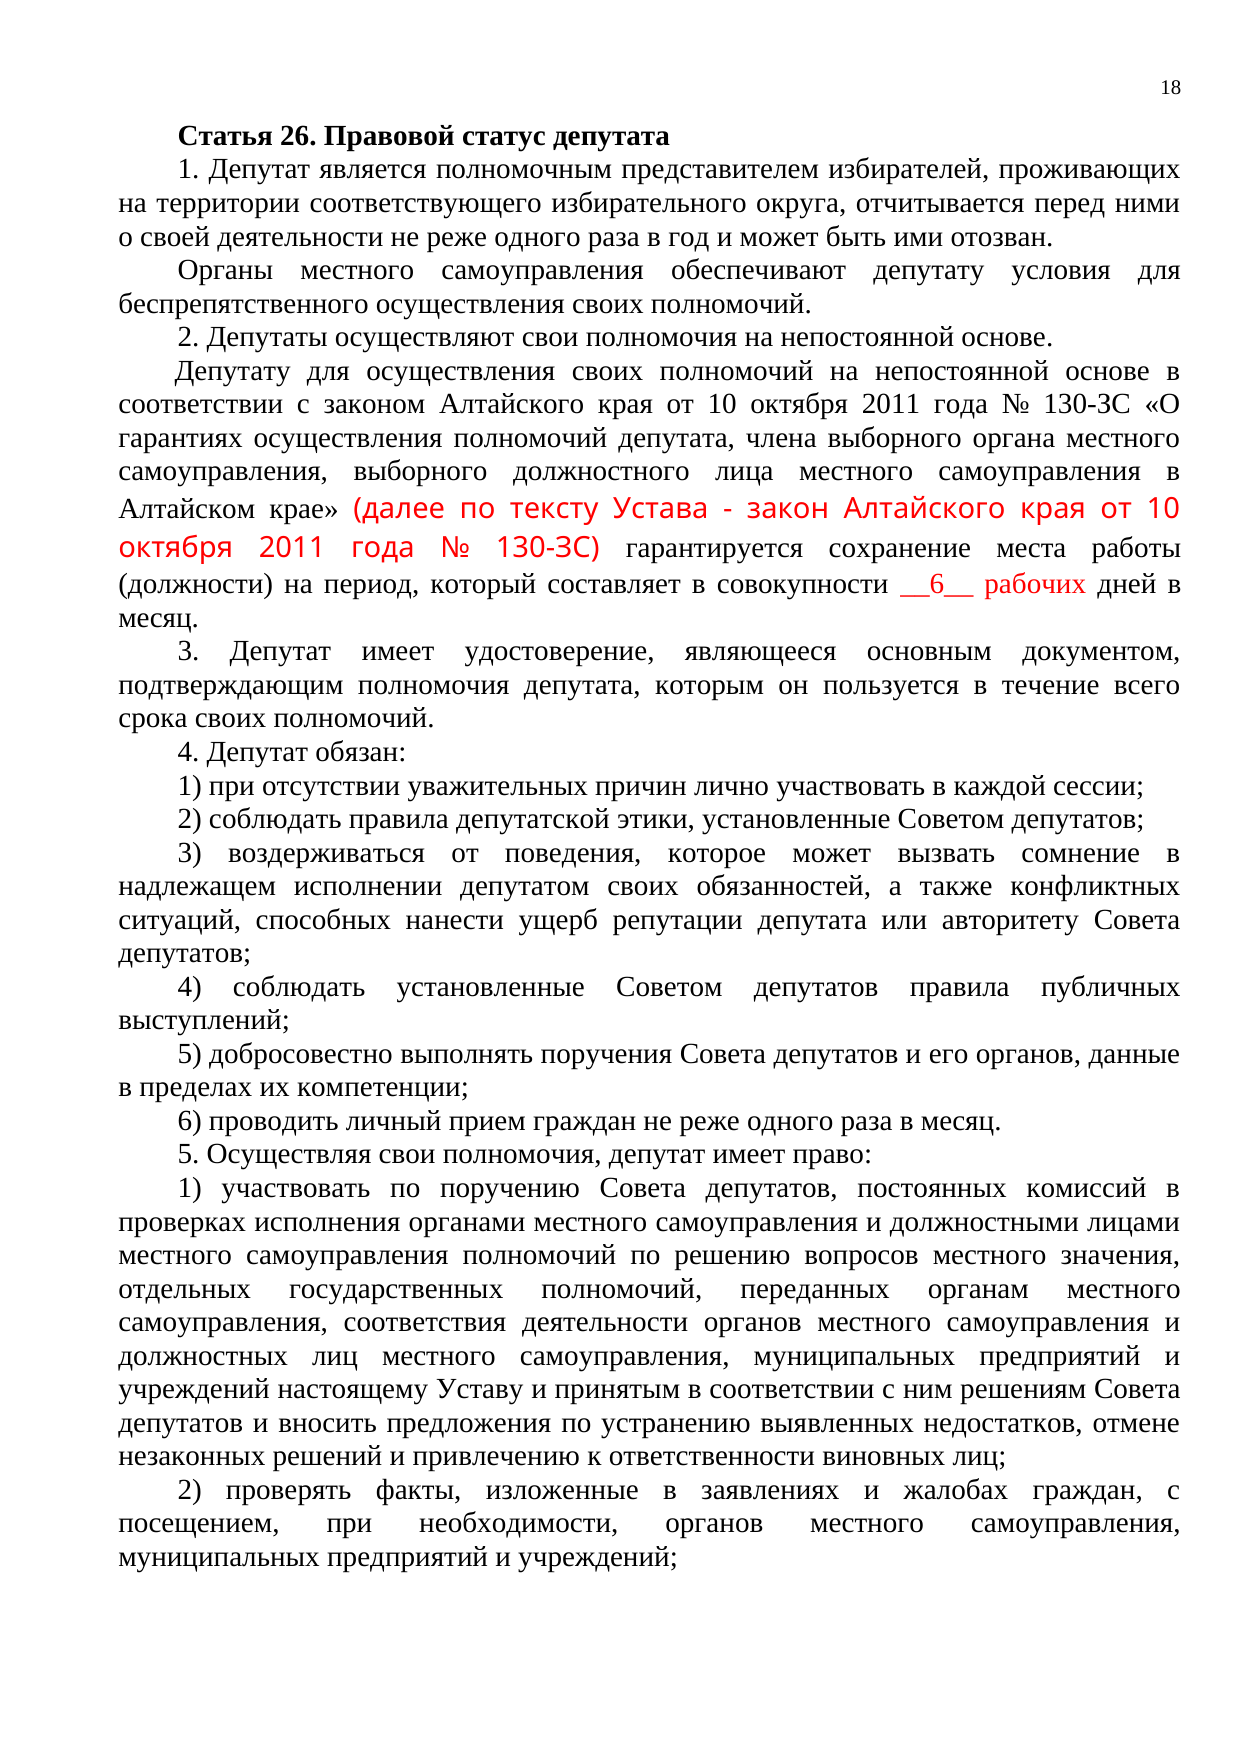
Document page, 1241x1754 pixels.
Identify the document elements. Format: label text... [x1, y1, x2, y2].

text Органы местного самоуправления обеспечивают депутату условия для беспрепятственного осуществления своих полномочий. [118, 252, 1181, 319]
subtitle Статья 26. Правовой статус депутата [118, 118, 1181, 152]
text 1) при отсутствии уважительных причин лично участвовать в каждой сессии; [118, 768, 1181, 801]
text 1) участвовать по поручению Совета депутатов, постоянных комиссий в проверках исполнения органами местного самоуправления и должностными лицами местного самоуправления полномочий по решению вопросов местного значения, отдельных государственных полномочий, переданных органам местного самоуправления, соответствия деятельности органов местного самоуправления и должностных лиц местного самоуправления, муниципальных предприятий и учреждений настоящему Уставу и принятым в соответствии с ним решениям Совета депутатов и вносить предложения по устранению выявленных недостатков, отмене незаконных решений и привлечению к ответственности виновных лиц; [118, 1170, 1181, 1472]
text 4. Депутат обязан: [118, 734, 1181, 768]
text 5) добросовестно выполнять поручения Совета депутатов и его органов, данные в пределах их компетенции; [118, 1036, 1181, 1103]
text 1. Депутат является полномочным представителем избирателей, проживающих на территории соответствующего избирательного округа, отчитывается перед ними о своей деятельности не реже одного раза в год и может быть ими отозван. [118, 152, 1181, 252]
text 3) воздерживаться от поведения, которое может вызвать сомнение в надлежащем исполнении депутатом своих обязанностей, а также конфликтных ситуаций, способных нанести ущерб репутации депутата или авторитету Совета депутатов; [118, 835, 1181, 969]
text 5. Осуществляя свои полномочия, депутат имеет право: [118, 1137, 1181, 1170]
text 2) проверять факты, изложенные в заявлениях и жалобах граждан, с посещением, при необходимости, органов местного самоуправления, муниципальных предприятий и учреждений; [118, 1472, 1181, 1573]
text 2. Депутаты осуществляют свои полномочия на непостоянной основе. [118, 319, 1181, 353]
text 6) проводить личный прием граждан не реже одного раза в месяц. [118, 1103, 1181, 1137]
text Депутату для осуществления своих полномочий на непостоянной основе в соответствии с законом Алтайского края от 10 октября 2011 года № 130-ЗС «О гарантиях осуществления полномочий депутата, члена выборного органа местного самоуправления, выборного должностного лица местного самоуправления в Алтайском крае» (далее по тексту Устава - закон Алтайского края от 10 октября 2011 года № 130-ЗС) гарантируется сохранение места работы (должности) на период, который составляет в совокупности __6__ рабочих дней в месяц. [118, 353, 1181, 633]
text 2) соблюдать правила депутатской этики, установленные Советом депутатов; [118, 801, 1181, 835]
text 3. Депутат имеет удостоверение, являющееся основным документом, подтверждающим полномочия депутата, которым он пользуется в течение всего срока своих полномочий. [118, 633, 1181, 734]
text 4) соблюдать установленные Советом депутатов правила публичных выступлений; [118, 969, 1181, 1036]
